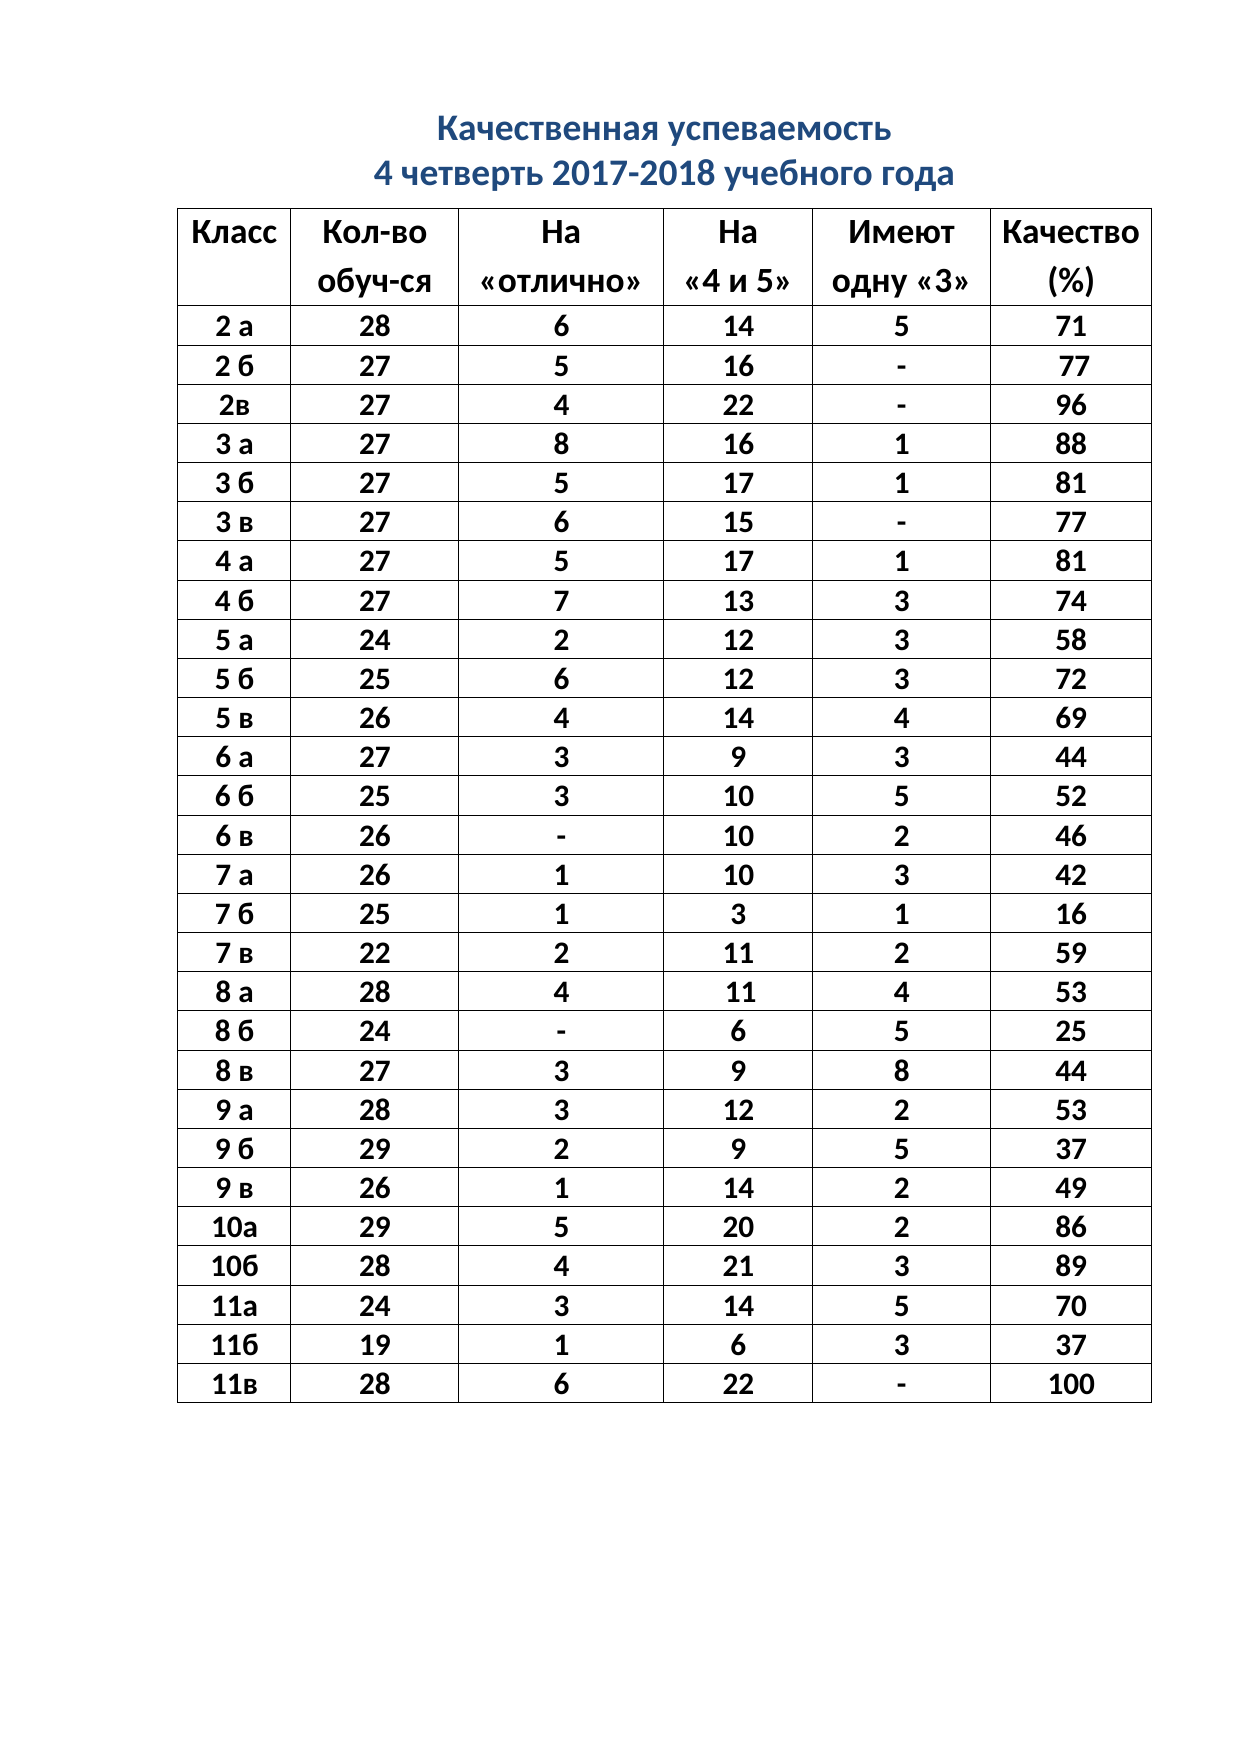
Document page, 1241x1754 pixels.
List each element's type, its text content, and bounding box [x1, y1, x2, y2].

table_cell 22 [664, 385, 812, 423]
table_cell 4 [459, 385, 663, 423]
table_cell 3 [459, 1051, 663, 1089]
table_cell 3 в [178, 502, 290, 540]
table_cell 8 [813, 1051, 990, 1089]
table_cell 8 в [178, 1051, 290, 1089]
table_cell 4 [459, 972, 663, 1010]
table_cell 2 [813, 1090, 990, 1128]
table_cell 2 [459, 933, 663, 971]
table_cell 3 [813, 581, 990, 619]
table_cell 74 [991, 581, 1151, 619]
table_cell 4 а [178, 541, 290, 579]
table_cell 28 [291, 306, 458, 344]
table_cell 44 [991, 737, 1151, 775]
table_cell - [813, 385, 990, 423]
table_cell 3 [459, 737, 663, 775]
table_cell 29 [291, 1129, 458, 1167]
table_cell 17 [664, 541, 812, 579]
table_cell 5 [459, 463, 663, 501]
table_cell 26 [291, 855, 458, 893]
table_cell 25 [991, 1011, 1151, 1049]
table_cell 3 [813, 855, 990, 893]
table_cell 4 б [178, 581, 290, 619]
table_cell 7 а [178, 855, 290, 893]
table_cell 3 [459, 1286, 663, 1324]
table_cell - [813, 502, 990, 540]
table_cell 11б [178, 1325, 290, 1363]
table_cell 1 [813, 424, 990, 462]
table_cell 29 [291, 1207, 458, 1245]
table_cell 37 [991, 1325, 1151, 1363]
table_cell 2 а [178, 306, 290, 344]
table_cell 37 [991, 1129, 1151, 1167]
table_cell 5 [459, 541, 663, 579]
table_cell 1 [459, 855, 663, 893]
table_cell 12 [664, 620, 812, 658]
table_cell 3 [664, 894, 812, 932]
table_cell 5 [813, 1129, 990, 1167]
table_cell 6 [459, 502, 663, 540]
table_cell 3 [813, 659, 990, 697]
table_cell 28 [291, 1090, 458, 1128]
table_cell 19 [291, 1325, 458, 1363]
table_cell 81 [991, 541, 1151, 579]
table_cell 27 [291, 424, 458, 462]
table_cell 5 б [178, 659, 290, 697]
table_cell 25 [291, 776, 458, 814]
table_cell 3 б [178, 463, 290, 501]
table_cell 1 [813, 541, 990, 579]
table_cell 3 [459, 1090, 663, 1128]
table_cell 10 [664, 776, 812, 814]
table_cell 4 [813, 972, 990, 1010]
table_cell 11а [178, 1286, 290, 1324]
table_cell 42 [991, 855, 1151, 893]
table_cell 12 [664, 659, 812, 697]
table_cell 6 [664, 1011, 812, 1049]
table_cell 15 [664, 502, 812, 540]
table_cell 100 [991, 1364, 1151, 1402]
table_cell 8 [459, 424, 663, 462]
table_cell 11 [664, 933, 812, 971]
table_cell 7 б [178, 894, 290, 932]
table_cell 26 [291, 816, 458, 854]
table_cell 24 [291, 620, 458, 658]
table_cell 5 а [178, 620, 290, 658]
table_cell 14 [664, 306, 812, 344]
table_cell 1 [459, 1168, 663, 1206]
table_cell 5 [813, 776, 990, 814]
table_cell 27 [291, 581, 458, 619]
table_cell 11в [178, 1364, 290, 1402]
table_cell 28 [291, 972, 458, 1010]
table_cell 22 [291, 933, 458, 971]
table_cell 25 [291, 659, 458, 697]
table_cell 28 [291, 1364, 458, 1402]
table_cell 27 [291, 502, 458, 540]
table_cell 9 [664, 737, 812, 775]
table_cell 5 [813, 306, 990, 344]
table_cell 49 [991, 1168, 1151, 1206]
table_cell 6 [459, 659, 663, 697]
table_cell 4 [813, 698, 990, 736]
table_cell 3 [813, 620, 990, 658]
table_cell 24 [291, 1286, 458, 1324]
table_cell 53 [991, 1090, 1151, 1128]
table_cell 77 [991, 346, 1151, 384]
table_cell 7 [459, 581, 663, 619]
table_cell 1 [813, 463, 990, 501]
table_cell 9 [664, 1051, 812, 1089]
text 4 четверть 2017-2018 учебного года [177, 149, 1152, 195]
table_cell 13 [664, 581, 812, 619]
table_cell 89 [991, 1246, 1151, 1284]
table_cell - [459, 1011, 663, 1049]
table_cell 3 а [178, 424, 290, 462]
table_cell 77 [991, 502, 1151, 540]
table_cell 2 [813, 933, 990, 971]
table_cell 5 [813, 1011, 990, 1049]
table_cell 4 [459, 1246, 663, 1284]
table_cell 3 [813, 1246, 990, 1284]
table_cell 9 [664, 1129, 812, 1167]
table_cell 6 а [178, 737, 290, 775]
table_cell 14 [664, 698, 812, 736]
table_cell 28 [291, 1246, 458, 1284]
text Качественная успеваемость [177, 103, 1152, 149]
table_cell 8 б [178, 1011, 290, 1049]
table_cell 86 [991, 1207, 1151, 1245]
table_cell 14 [664, 1168, 812, 1206]
table_cell 10 [664, 855, 812, 893]
table_cell 3 [813, 1325, 990, 1363]
table_cell 5 [459, 1207, 663, 1245]
table_cell 1 [459, 1325, 663, 1363]
table_cell 27 [291, 541, 458, 579]
table_cell 12 [664, 1090, 812, 1128]
table_cell 2 [813, 1168, 990, 1206]
table_cell 1 [459, 894, 663, 932]
table_cell 27 [291, 463, 458, 501]
table_cell 27 [291, 346, 458, 384]
table_cell 14 [664, 1286, 812, 1324]
table_cell 6 [459, 306, 663, 344]
table_cell 2 [459, 620, 663, 658]
table_cell 2 б [178, 346, 290, 384]
table_header Кол-во обуч-ся [291, 209, 458, 305]
table_cell 71 [991, 306, 1151, 344]
table_cell 2 [459, 1129, 663, 1167]
table_cell - [813, 346, 990, 384]
table_cell 5 в [178, 698, 290, 736]
table_cell - [813, 1364, 990, 1402]
table_cell 17 [664, 463, 812, 501]
table_cell 25 [291, 894, 458, 932]
table_cell 46 [991, 816, 1151, 854]
table_cell 10б [178, 1246, 290, 1284]
table_cell 9 в [178, 1168, 290, 1206]
table_cell 10 [664, 816, 812, 854]
table_cell 96 [991, 385, 1151, 423]
table_cell 11 [664, 972, 812, 1010]
table_cell 88 [991, 424, 1151, 462]
table_cell 53 [991, 972, 1151, 1010]
table_cell 3 [813, 737, 990, 775]
table_cell 2 [813, 816, 990, 854]
table_cell 22 [664, 1364, 812, 1402]
table_header Качество (%) [991, 209, 1151, 305]
table_cell 6 б [178, 776, 290, 814]
table_cell 59 [991, 933, 1151, 971]
table_header Имеют одну «3» [813, 209, 990, 305]
table_cell 44 [991, 1051, 1151, 1089]
table_header На «отлично» [459, 209, 663, 305]
table_cell 1 [813, 894, 990, 932]
table_cell 16 [664, 346, 812, 384]
table_cell 52 [991, 776, 1151, 814]
table_cell 16 [991, 894, 1151, 932]
table_header На «4 и 5» [664, 209, 812, 305]
table_cell 21 [664, 1246, 812, 1284]
table_header Класс [178, 209, 290, 305]
table_cell 26 [291, 698, 458, 736]
table_cell 9 а [178, 1090, 290, 1128]
table_cell 6 в [178, 816, 290, 854]
table_cell 5 [459, 346, 663, 384]
table_cell 70 [991, 1286, 1151, 1324]
table_cell 8 а [178, 972, 290, 1010]
table_cell 2в [178, 385, 290, 423]
table_cell 81 [991, 463, 1151, 501]
table_cell 24 [291, 1011, 458, 1049]
table_cell 9 б [178, 1129, 290, 1167]
table_cell 27 [291, 1051, 458, 1089]
table_cell 7 в [178, 933, 290, 971]
table_cell 2 [813, 1207, 990, 1245]
table_cell 6 [459, 1364, 663, 1402]
table_cell 3 [459, 776, 663, 814]
table_cell 16 [664, 424, 812, 462]
table_cell 58 [991, 620, 1151, 658]
table_cell 4 [459, 698, 663, 736]
table_cell 72 [991, 659, 1151, 697]
table_cell 69 [991, 698, 1151, 736]
table_cell - [459, 816, 663, 854]
table_cell 27 [291, 385, 458, 423]
table_cell 26 [291, 1168, 458, 1206]
table_cell 6 [664, 1325, 812, 1363]
table_cell 20 [664, 1207, 812, 1245]
table_cell 5 [813, 1286, 990, 1324]
table_cell 10а [178, 1207, 290, 1245]
table_cell 27 [291, 737, 458, 775]
